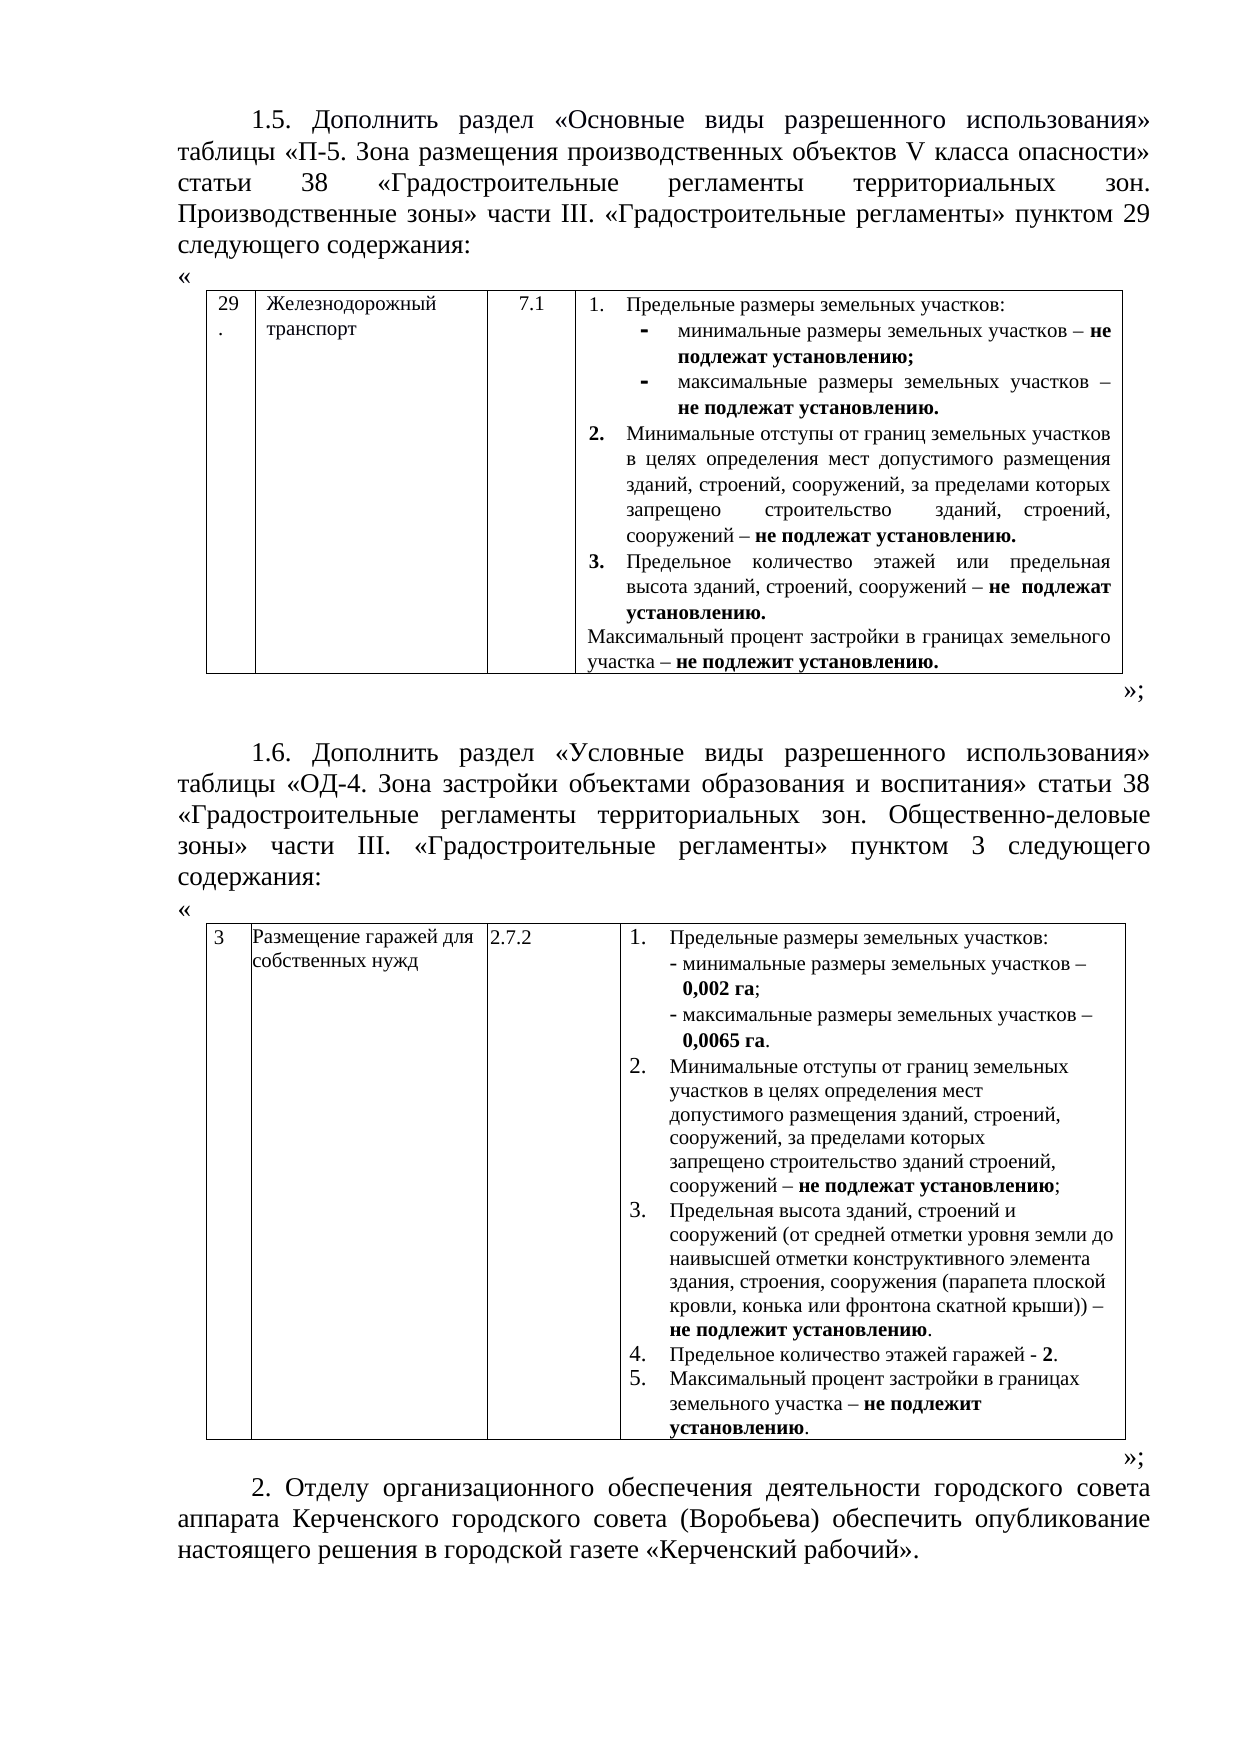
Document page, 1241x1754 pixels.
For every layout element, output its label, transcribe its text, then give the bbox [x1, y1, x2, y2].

text « [177, 259, 1152, 290]
text 1.5. Дополнить раздел «Основные виды разрешенного использования» таблицы «П-5. Зона размещения производственных объектов V класса опасности» статьи 38 «Градостроительные регламенты территориальных зон. Производственные зоны» части III. «Градостроительные регламенты» пунктом 29 следующего содержания: [177, 103, 1152, 259]
text »; [177, 1440, 1152, 1471]
table_header Предельные размеры земельных участков: минимальные размеры земельных участков – 0,002 га; максимальные размеры земельных участков – 0,0065 га. Минимальные отступы от границ земельных участков в целях определения мест допустимого размещения зданий, строений, сооружений, за пределами которых запрещено строительство зданий строений, сооружений – не подлежат установлению; Предельная высота зданий, строений и сооружений (от средней отметки уровня земли до наивысшей отметки конструктивного элемента здания, строения, сооружения (парапета плоской кровли, конька или фронтона скатной крыши)) – не подлежит установлению. Предельное количество этажей гаражей - 2. Максимальный процент застройки в границах земельного участка – не подлежит установлению. [621, 924, 1125, 1439]
table_header 7.1 [488, 291, 575, 673]
text »; [177, 674, 1152, 705]
text 1.6. Дополнить раздел «Условные виды разрешенного использования» таблицы «ОД-4. Зона застройки объектами образования и воспитания» статьи 38 «Градостроительные регламенты территориальных зон. Общественно-деловые зоны» части III. «Градостроительные регламенты» пунктом 3 следующего содержания: [177, 736, 1152, 892]
table_header Размещение гаражей для собственных нужд [252, 924, 487, 1439]
table_header 2.7.2 [488, 924, 620, 1439]
table_header Железнодорожный транспорт [256, 291, 487, 673]
text « [177, 892, 1152, 923]
table_header 3 [207, 924, 251, 1439]
text 2. Отделу организационного обеспечения деятельности городского совета аппарата Керченского городского совета (Воробьева) обеспечить опубликование настоящего решения в городской газете «Керченский рабочий». [177, 1471, 1152, 1565]
table_header 29. [207, 291, 255, 673]
table_header Предельные размеры земельных участков: минимальные размеры земельных участков – не подлежат установлению; максимальные размеры земельных участков – не подлежат установлению. Минимальные отступы от границ земельных участков в целях определения мест допустимого размещения зданий, строений, сооружений, за пределами которых запрещено строительство зданий, строений, сооружений – не подлежат установлению. Предельное количество этажей или предельная высота зданий, строений, сооружений – не подлежат установлению. Максимальный процент застройки в границах земельного участка – не подлежит установлению. [576, 291, 1122, 673]
